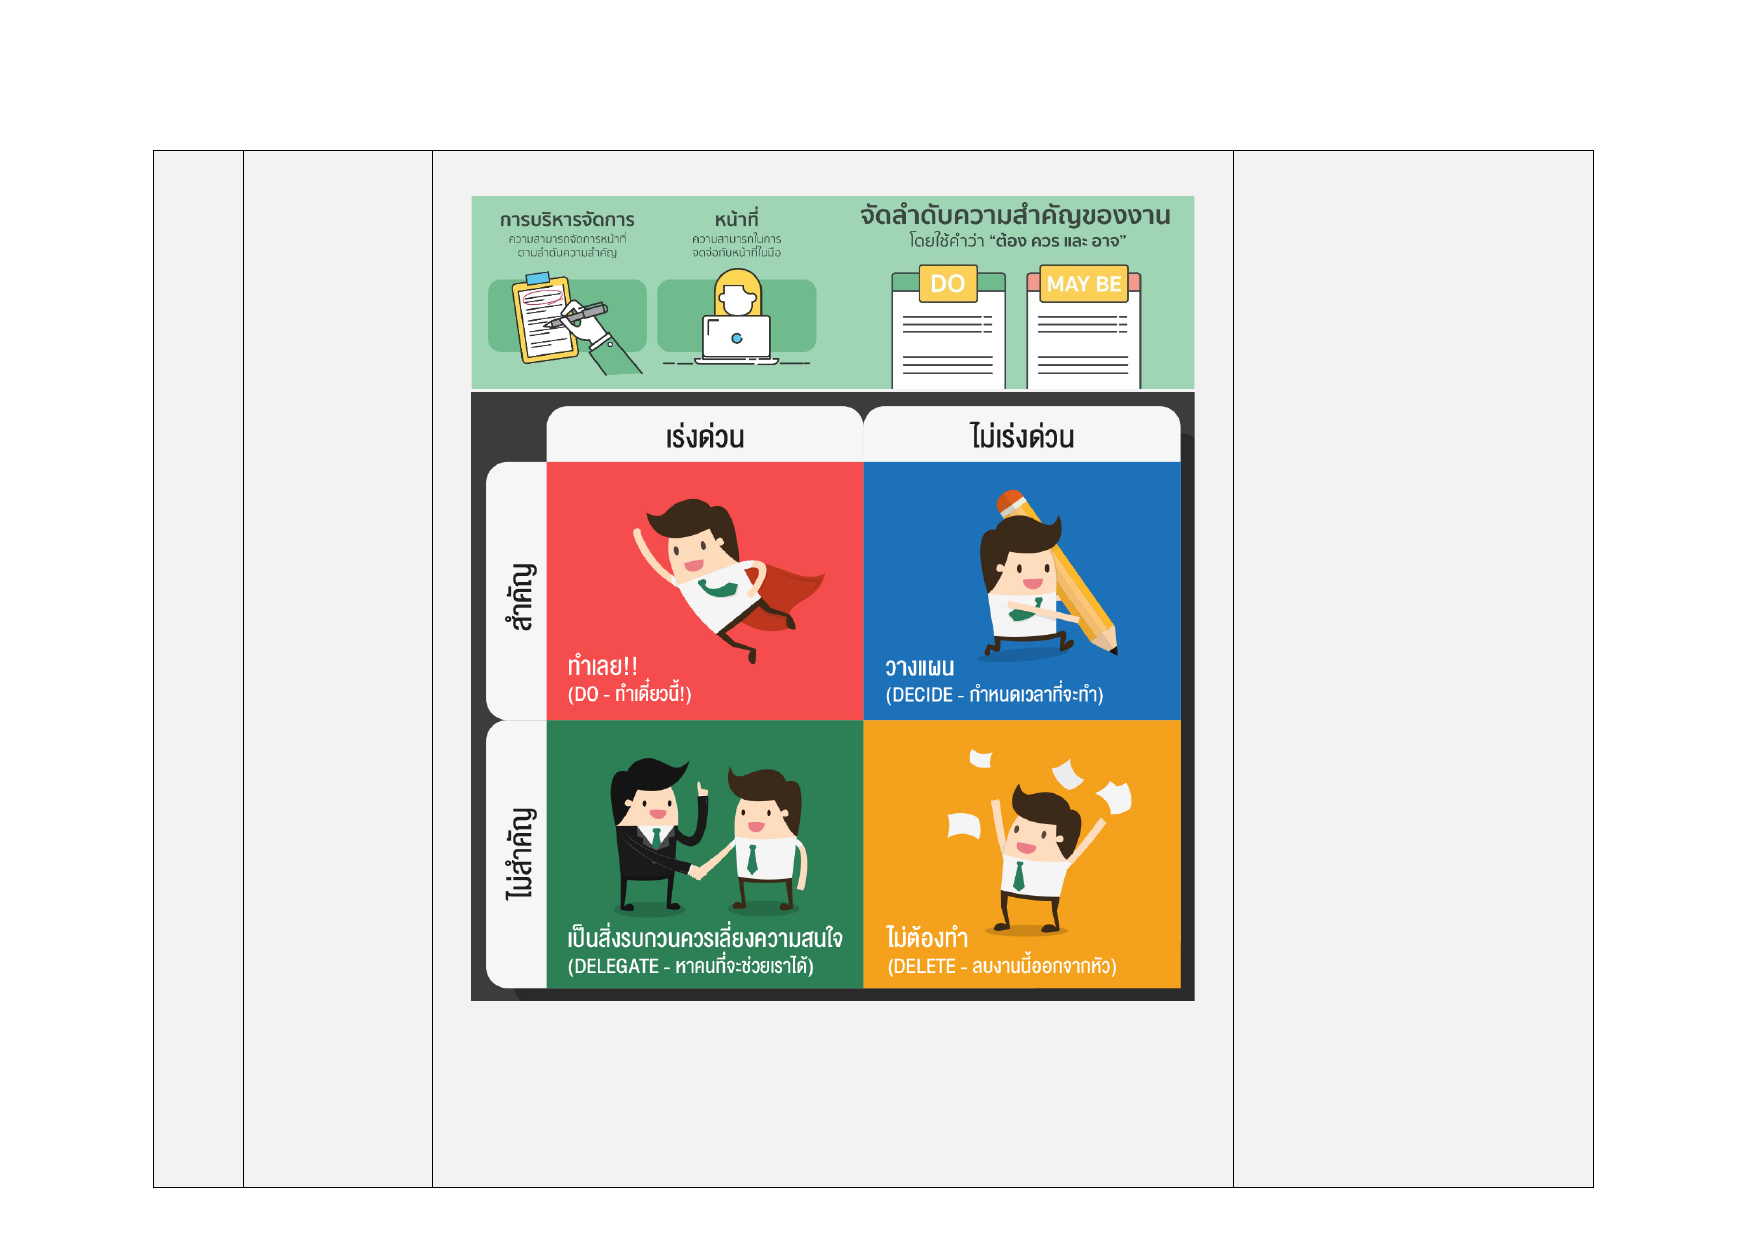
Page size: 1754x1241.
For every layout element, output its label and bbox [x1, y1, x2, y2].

table_cell [433, 151, 1233, 1187]
picture [471, 392, 1195, 1001]
table_cell [244, 151, 432, 1187]
picture [471, 196, 1195, 389]
table_cell [154, 151, 243, 1187]
table_cell [1234, 151, 1593, 1187]
